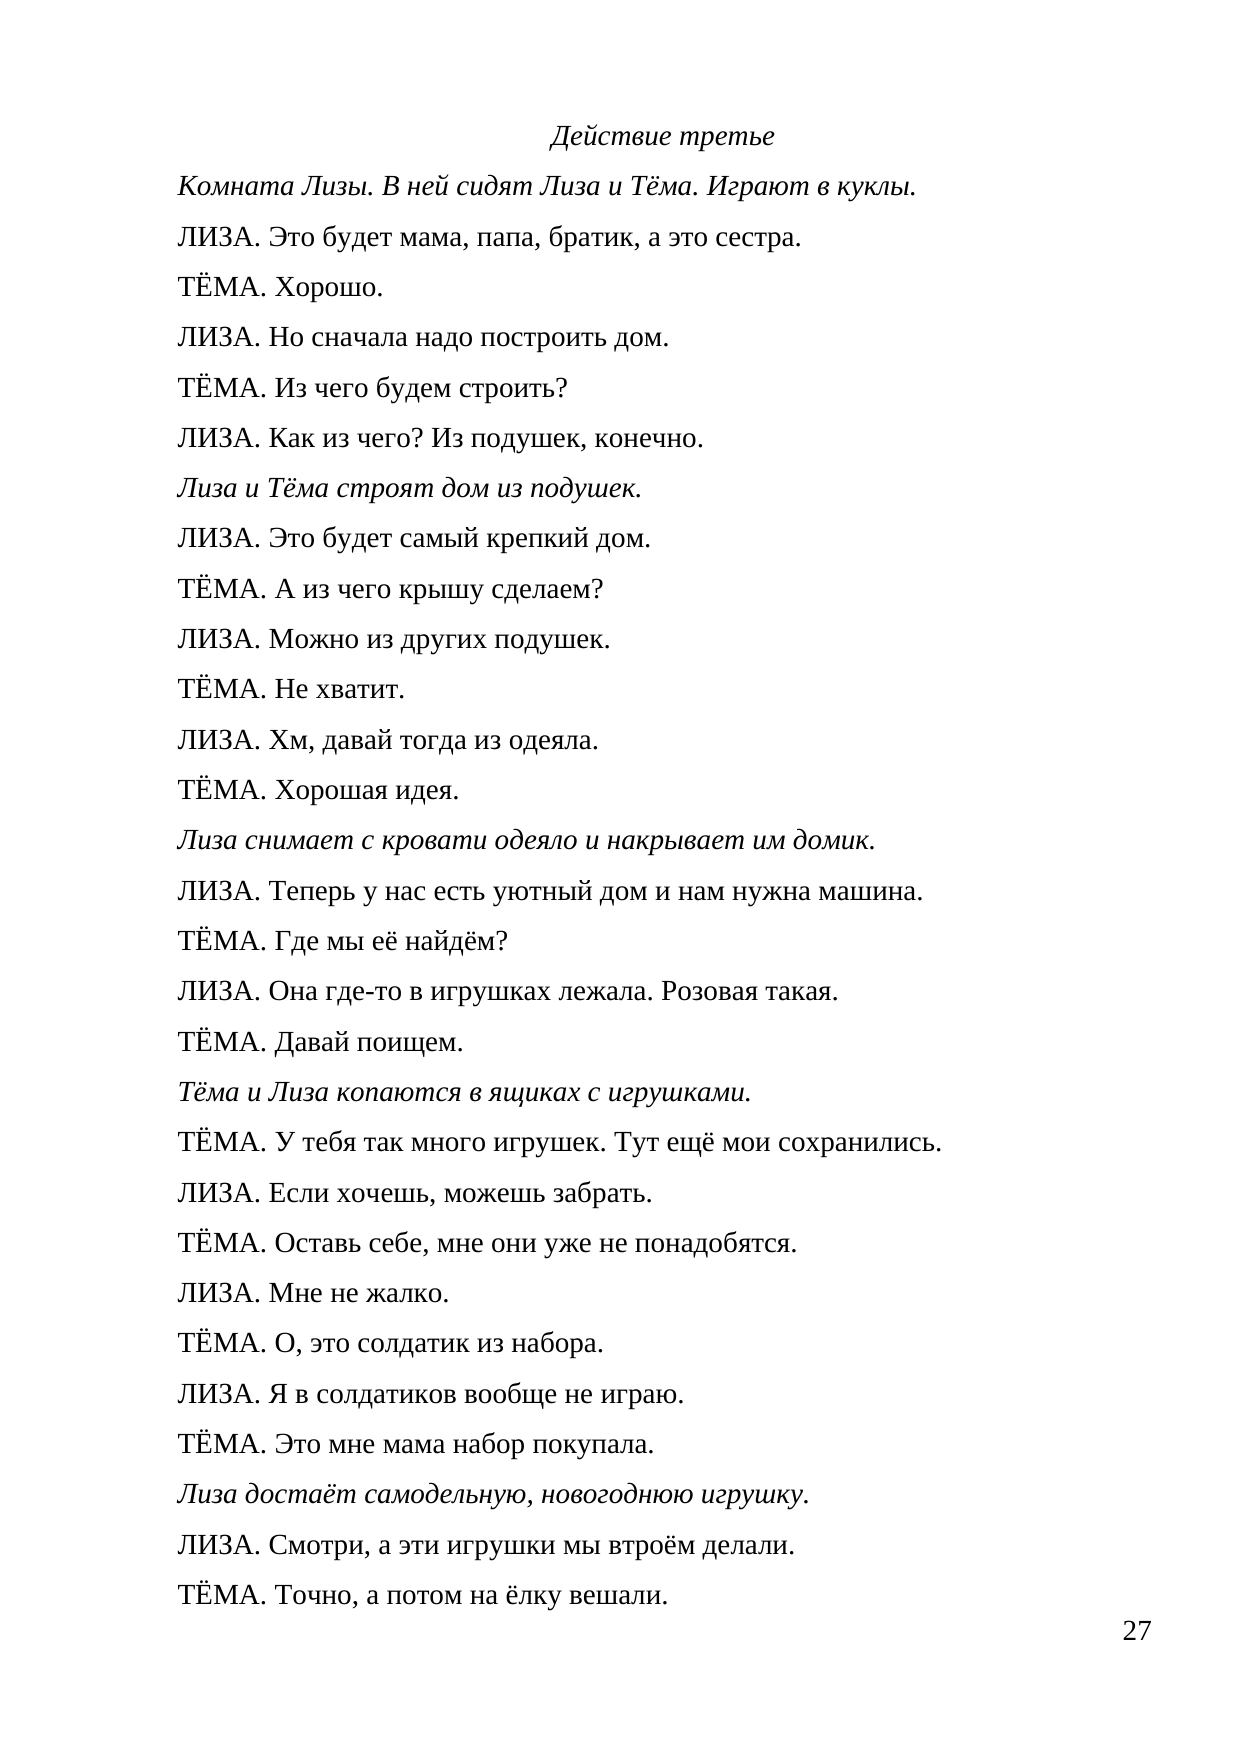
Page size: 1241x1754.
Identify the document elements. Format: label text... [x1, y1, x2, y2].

text ТЁМА. Хорошая идея. [177, 772, 1152, 806]
text ЛИЗА. Это будет самый крепкий дом. [177, 521, 1152, 554]
text ЛИЗА. Но сначала надо построить дом. [177, 319, 1152, 353]
text ЛИЗА. Мне не жалко. [177, 1275, 1152, 1309]
text ТЁМА. Это мне мама набор покупала. [177, 1426, 1152, 1460]
text ЛИЗА. Теперь у нас есть уютный дом и нам нужна машина. [177, 873, 1152, 906]
text Действие третье [177, 118, 1152, 152]
text ТЁМА. Не хватит. [177, 672, 1152, 705]
text ЛИЗА. Она где-то в игрушках лежала. Розовая такая. [177, 973, 1152, 1007]
text ТЁМА. О, это солдатик из набора. [177, 1326, 1152, 1359]
text ЛИЗА. Хм, давай тогда из одеяла. [177, 722, 1152, 755]
text Комната Лизы. В ней сидят Лиза и Тёма. Играют в куклы. [177, 168, 1152, 202]
text ЛИЗА. Это будет мама, папа, братик, а это сестра. [177, 219, 1152, 252]
text ТЁМА. Где мы её найдём? [177, 923, 1152, 957]
text Лиза и Тёма строят дом из подушек. [177, 470, 1152, 504]
text Тёма и Лиза копаются в ящиках с игрушками. [177, 1074, 1152, 1108]
text ТЁМА. Давай поищем. [177, 1024, 1152, 1057]
text ТЁМА. А из чего крышу сделаем? [177, 571, 1152, 604]
text Лиза достаёт самодельную, новогоднюю игрушку. [177, 1477, 1152, 1510]
text ЛИЗА. Как из чего? Из подушек, конечно. [177, 420, 1152, 453]
text ТЁМА. Из чего будем строить? [177, 370, 1152, 403]
text ТЁМА. Оставь себе, мне они уже не понадобятся. [177, 1225, 1152, 1258]
text ТЁМА. Хорошо. [177, 269, 1152, 303]
text Лиза снимает с кровати одеяло и накрывает им домик. [177, 822, 1152, 856]
text ЛИЗА. Можно из других подушек. [177, 621, 1152, 655]
text ТЁМА. Точно, а потом на ёлку вешали. [177, 1577, 1152, 1611]
text ТЁМА. У тебя так много игрушек. Тут ещё мои сохранились. [177, 1124, 1152, 1158]
text ЛИЗА. Я в солдатиков вообще не играю. [177, 1376, 1152, 1409]
text ЛИЗА. Смотри, а эти игрушки мы втроём делали. [177, 1527, 1152, 1560]
text ЛИЗА. Если хочешь, можешь забрать. [177, 1175, 1152, 1208]
